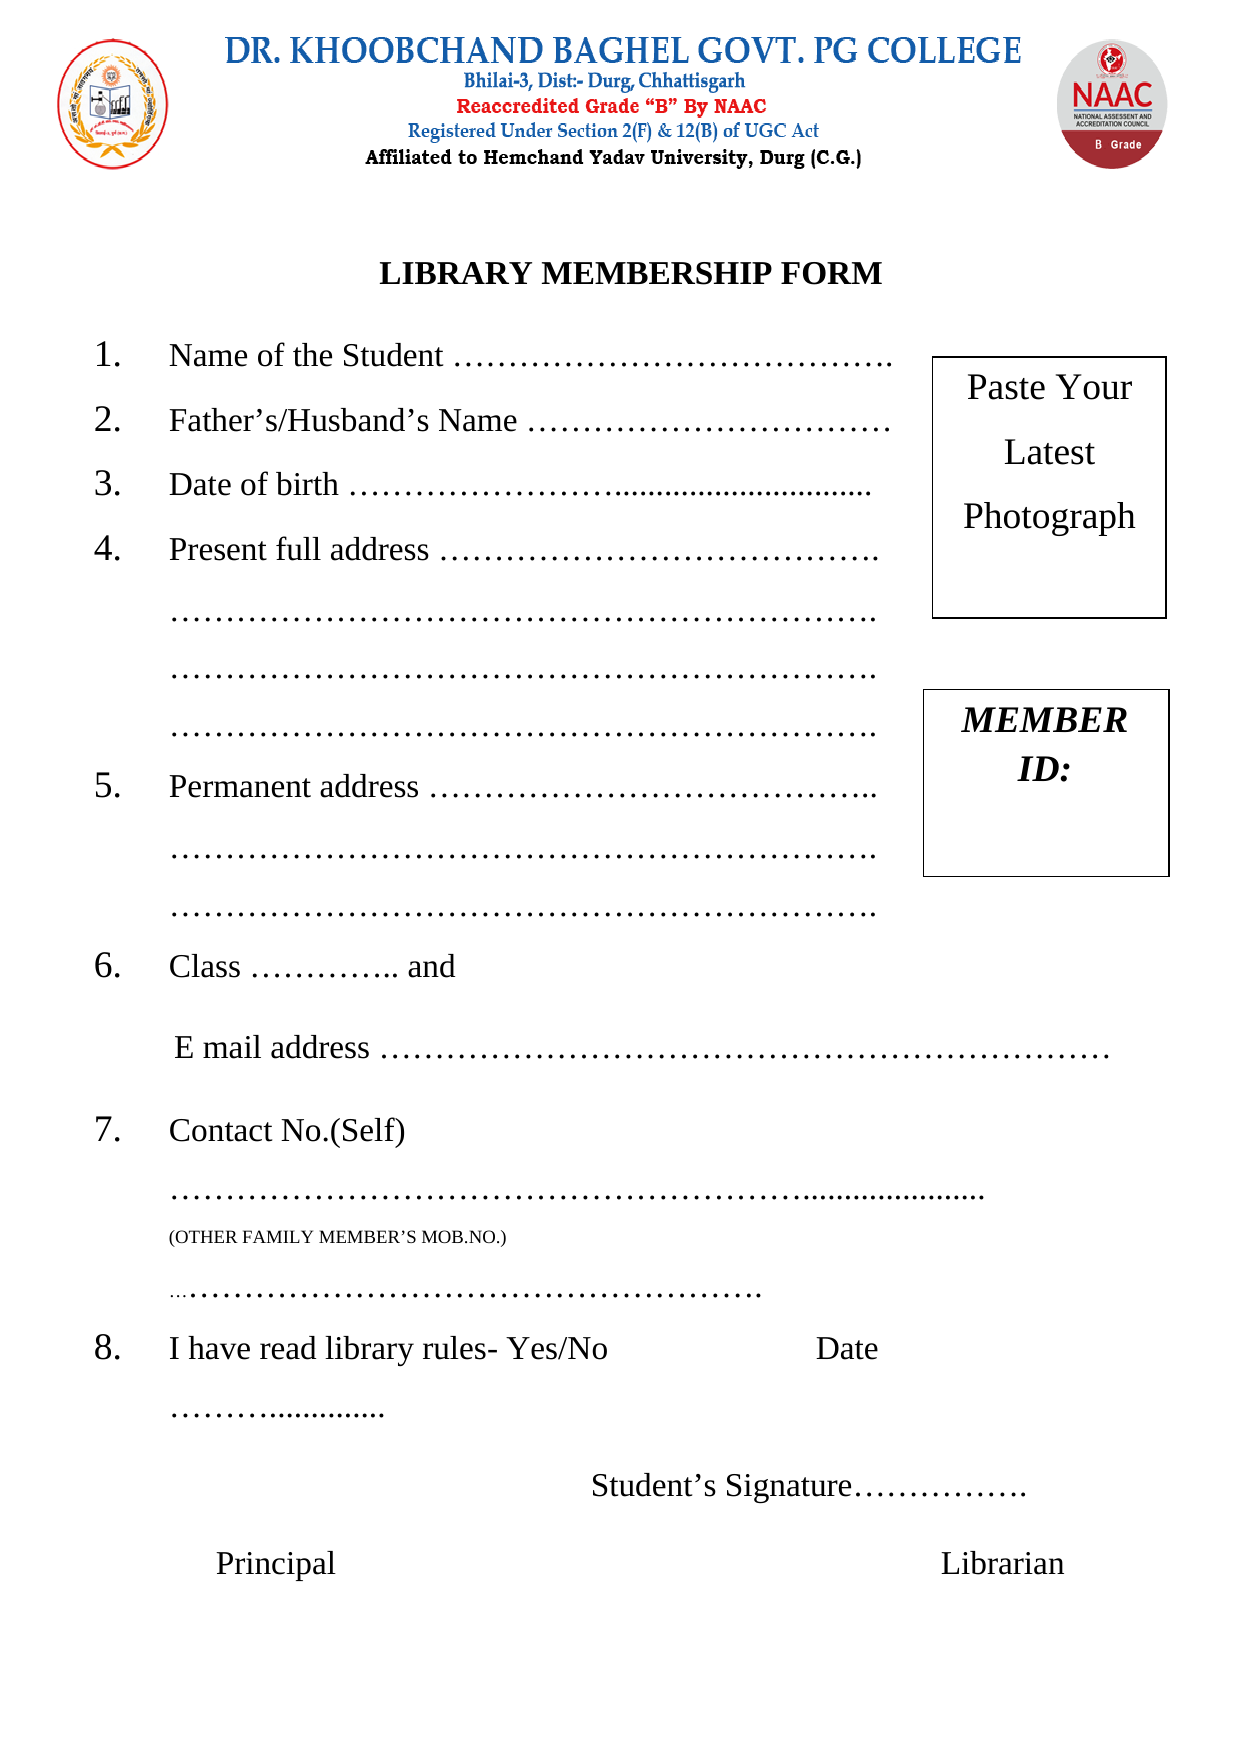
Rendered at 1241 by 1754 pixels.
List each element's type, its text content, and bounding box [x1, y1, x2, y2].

list I have read library rules- Yes/No Date ……….............. [94, 1324, 1090, 1425]
text Principal Librarian [216, 1543, 1090, 1581]
list ………………………………………………………. [169, 885, 1090, 923]
list Permanent address ………………………………….. [94, 763, 923, 806]
text LIBRARY MEMBERSHIP FORM [197, 253, 1090, 291]
text Student’s Signature……………. [216, 1465, 1090, 1503]
text E mail address ………………………………………………………… [94, 1028, 1174, 1066]
list Name of the Student …………………………………. [94, 331, 1090, 374]
picture [40, 34, 1238, 174]
list ………………………………………………………. [169, 827, 923, 866]
list ………………………………………………………. [169, 648, 1090, 686]
list Date of birth ……………………............................... [94, 461, 932, 504]
list ………………………………………………………. [169, 590, 1090, 628]
list Father’s/Husband’s Name …………………………… [94, 396, 932, 439]
list Contact No.(Self)…………………………………………………...................... [94, 1106, 1090, 1207]
list (OTHER FAMILY MEMBER’S MOB.NO.)………………………………………………. [169, 1226, 1090, 1305]
list Present full address …………………………………. [94, 525, 932, 568]
list Class ………….. and [94, 942, 1174, 985]
list ………………………………………………………. [169, 705, 923, 743]
